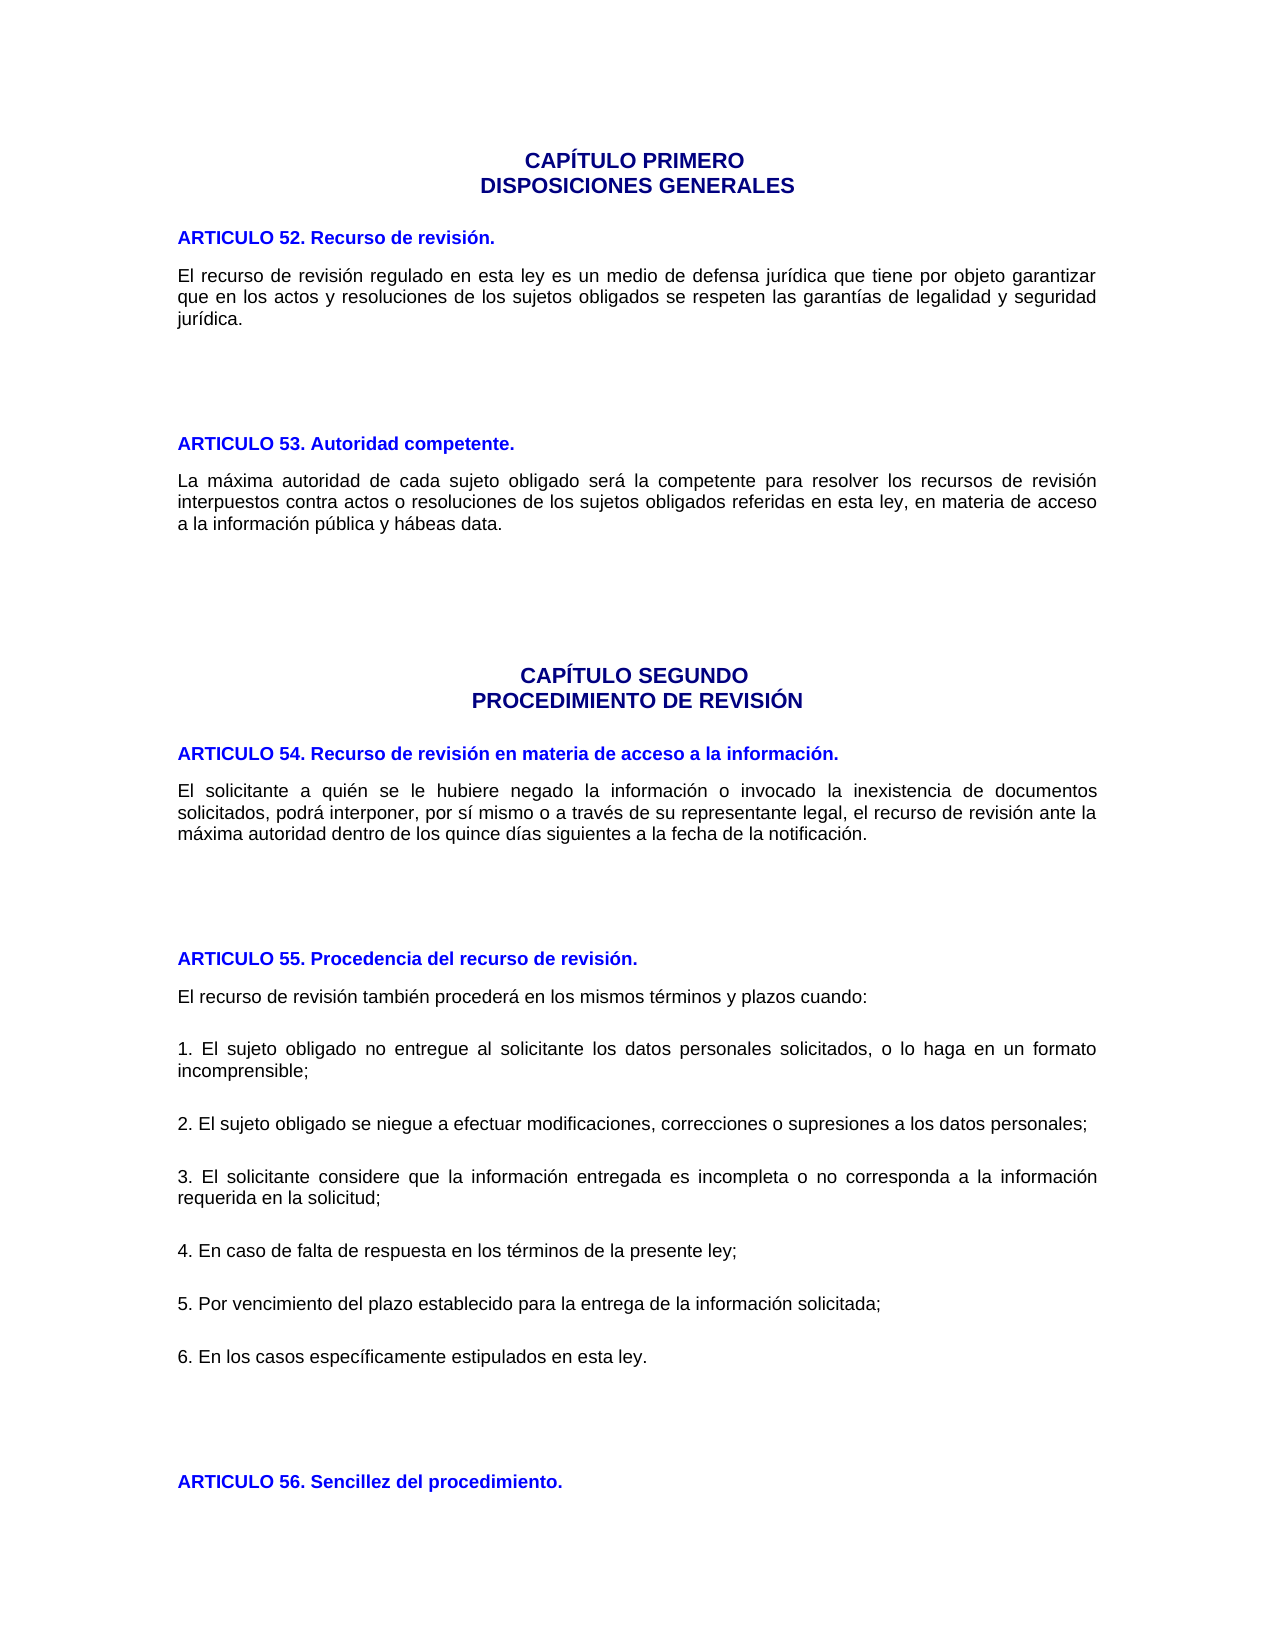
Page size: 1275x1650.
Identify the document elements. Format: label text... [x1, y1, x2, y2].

text ARTICULO 52. Recurso de revisión. [177, 227, 1098, 249]
text El solicitante a quién se le hubiere negado la información o invocado la inexistencia de documentos solicitados, podrá interponer, por sí mismo o a través de su representante legal, el recurso de revisión ante la máxima autoridad dentro de los quince días siguientes a la fecha de la notificación. [177, 780, 1098, 845]
text ARTICULO 53. Autoridad competente. [177, 433, 1098, 454]
text 5. Por vencimiento del plazo establecido para la entrega de la información solicitada; [177, 1293, 1098, 1314]
text 3. El solicitante considere que la información entregada es incompleta o no corresponda a la información requerida en la solicitud; [177, 1165, 1098, 1208]
text 2. El sujeto obligado se niegue a efectuar modificaciones, correcciones o supresiones a los datos personales; [177, 1113, 1098, 1134]
text El recurso de revisión regulado en esta ley es un medio de defensa jurídica que tiene por objeto garantizar que en los actos y resoluciones de los sujetos obligados se respeten las garantías de legalidad y seguridad jurídica. [177, 264, 1098, 329]
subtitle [177, 148, 1098, 198]
text La máxima autoridad de cada sujeto obligado será la competente para resolver los recursos de revisión interpuestos contra actos o resoluciones de los sujetos obligados referidas en esta ley, en materia de acceso a la información pública y hábeas data. [177, 470, 1098, 534]
text 4. En caso de falta de respuesta en los términos de la presente ley; [177, 1240, 1098, 1261]
text ARTICULO 54. Recurso de revisión en materia de acceso a la información. [177, 743, 1098, 764]
text 6. En los casos específicamente estipulados en esta ley. [177, 1345, 1098, 1367]
text El recurso de revisión también procederá en los mismos términos y plazos cuando: [177, 985, 1098, 1007]
subtitle CAPÍTULO SEGUNDO PROCEDIMIENTO DE REVISIÓN [177, 638, 1098, 714]
text 1. El sujeto obligado no entregue al solicitante los datos personales solicitados, o lo haga en un formato incomprensible; [177, 1038, 1098, 1081]
text ARTICULO 56. Sencillez del procedimiento. [177, 1471, 1098, 1492]
text ARTICULO 55. Procedencia del recurso de revisión. [177, 948, 1098, 970]
